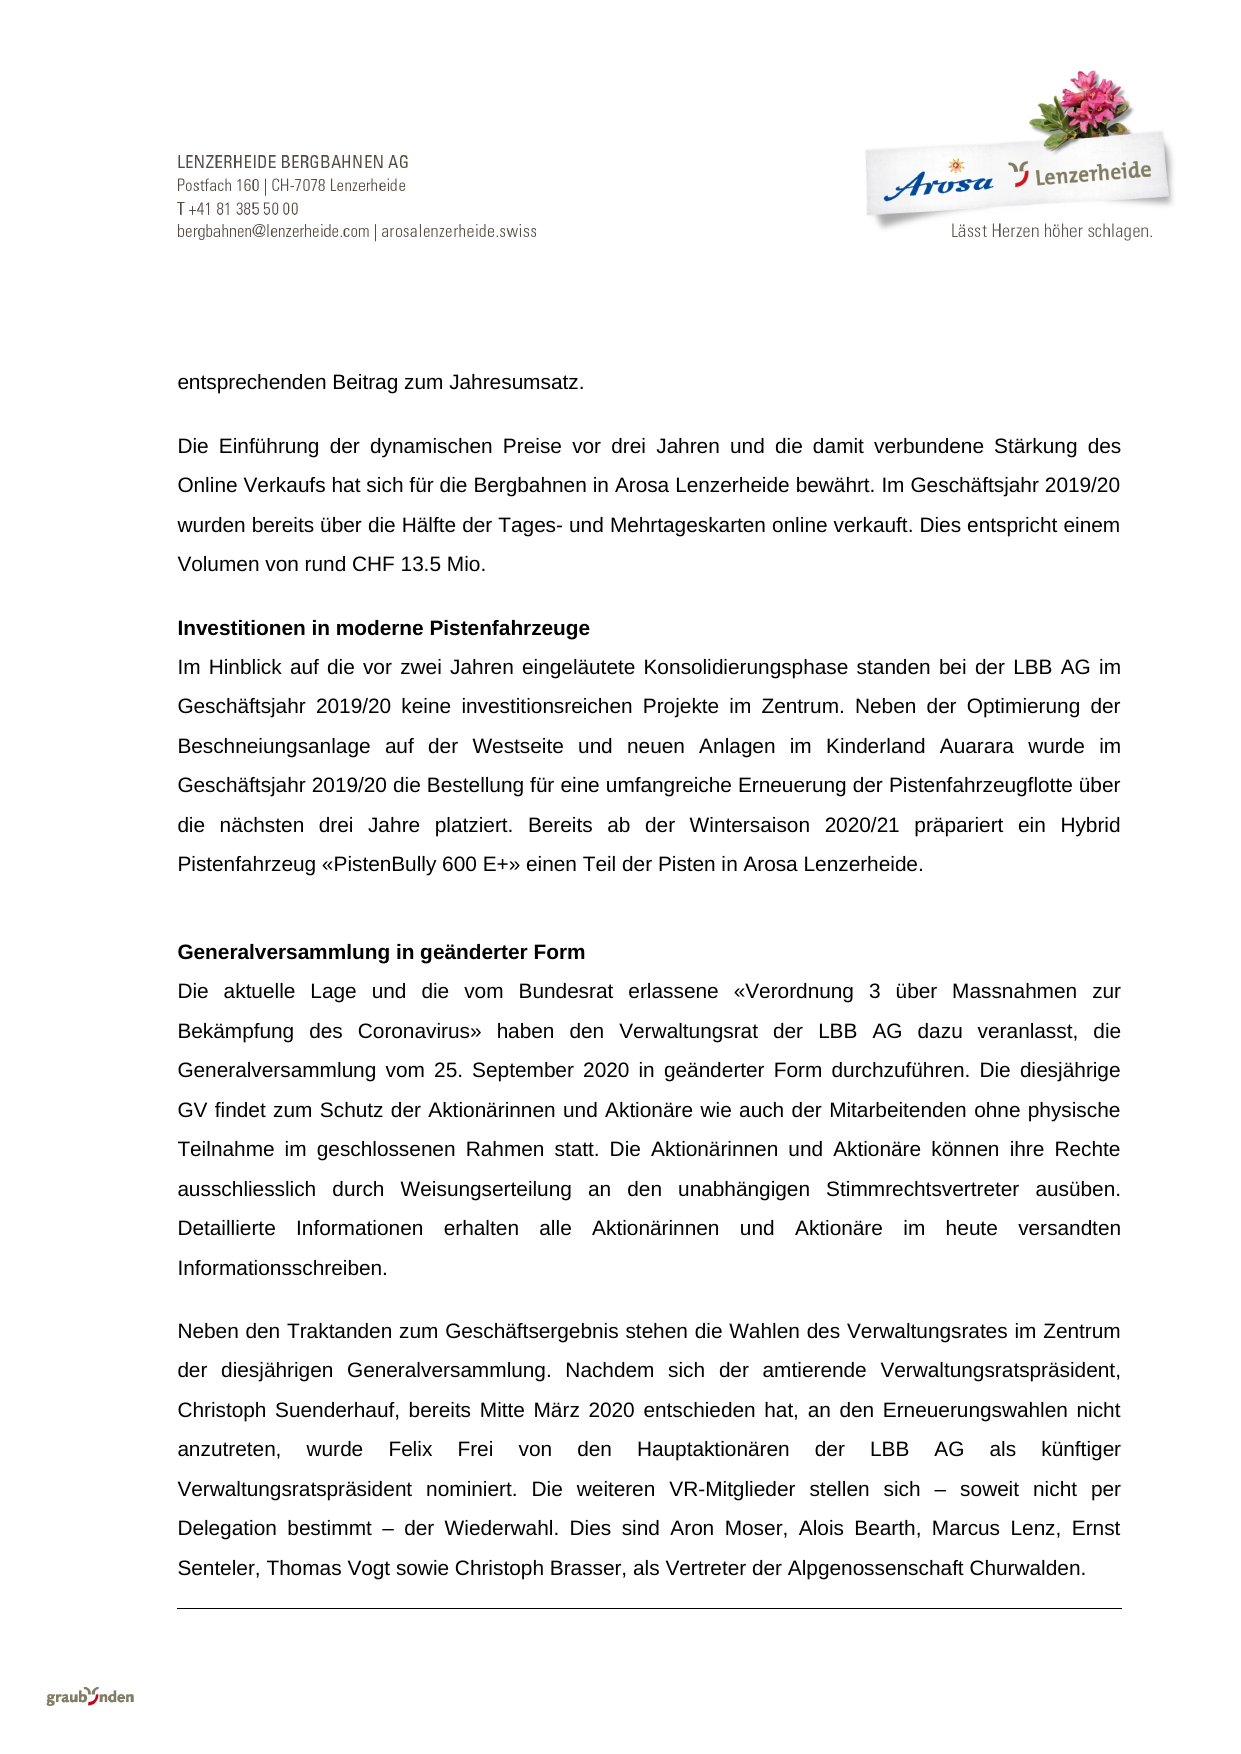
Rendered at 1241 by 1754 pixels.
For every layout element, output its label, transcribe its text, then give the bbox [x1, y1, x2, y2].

text Im Hinblick auf die vor zwei Jahren eingeläutete Konsolidierungsphase standen bei der LBB AG im Geschäftsjahr 2019/20 keine investitionsreichen Projekte im Zentrum. Neben der Optimierung der Beschneiungsanlage auf der Westseite und neuen Anlagen im Kinderland Auarara wurde im Geschäftsjahr 2019/20 die Bestellung für eine umfangreiche Erneuerung der Pistenfahrzeugflotte über die nächsten drei Jahre platziert. Bereits ab der Wintersaison 2020/21 präpariert ein Hybrid Pistenfahrzeug «PistenBully 600 E+» einen Teil der Pisten in Arosa Lenzerheide. [177, 639, 1122, 876]
text Generalversammlung in geänderter Form [177, 924, 1122, 963]
text Neben den Traktanden zum Geschäftsergebnis stehen die Wahlen des Verwaltungsrates im Zentrum der diesjährigen Generalversammlung. Nachdem sich der amtierende Verwaltungsratspräsident, Christoph Suenderhauf, bereits Mitte März 2020 entschieden hat, an den Erneuerungswahlen nicht anzutreten, wurde Felix Frei von den Hauptaktionären der LBB AG als künftiger Verwaltungsratspräsident nominiert. Die weiteren VR-Mitglieder stellen sich – soweit nicht per Delegation bestimmt – der Wiederwahl. Dies sind Aron Moser, Alois Bearth, Marcus Lenz, Ernst Senteler, Thomas Vogt sowie Christoph Brasser, als Vertreter der Alpgenossenschaft Churwalden. [177, 1303, 1122, 1579]
text Die aktuelle Lage und die vom Bundesrat erlassene «Verordnung 3 über Massnahmen zur Bekämpfung des Coronavirus» haben den Verwaltungsrat der LBB AG dazu veranlasst, die Generalversammlung vom 25. September 2020 in geänderter Form durchzuführen. Die diesjährige GV findet zum Schutz der Aktionärinnen und Aktionäre wie auch der Mitarbeitenden ohne physische Teilnahme im geschlossenen Rahmen statt. Die Aktionärinnen und Aktionäre können ihre Rechte ausschliesslich durch Weisungserteilung an den unabhängigen Stimmrechtsvertreter ausüben. Detaillierte Informationen erhalten alle Aktionärinnen und Aktionäre im heute versandten Informationsschreiben. [177, 963, 1122, 1279]
text Investitionen in moderne Pistenfahrzeuge [177, 600, 1122, 639]
picture [44, 1682, 140, 1712]
picture [162, 59, 1182, 253]
text Die Einführung der dynamischen Preise vor drei Jahren und die damit verbundene Stärkung des Online Verkaufs hat sich für die Bergbahnen in Arosa Lenzerheide bewährt. Im Geschäftsjahr 2019/20 wurden bereits über die Hälfte der Tages- und Mehrtageskarten online verkauft. Dies entspricht einem Volumen von rund CHF 13.5 Mio. [177, 418, 1122, 576]
